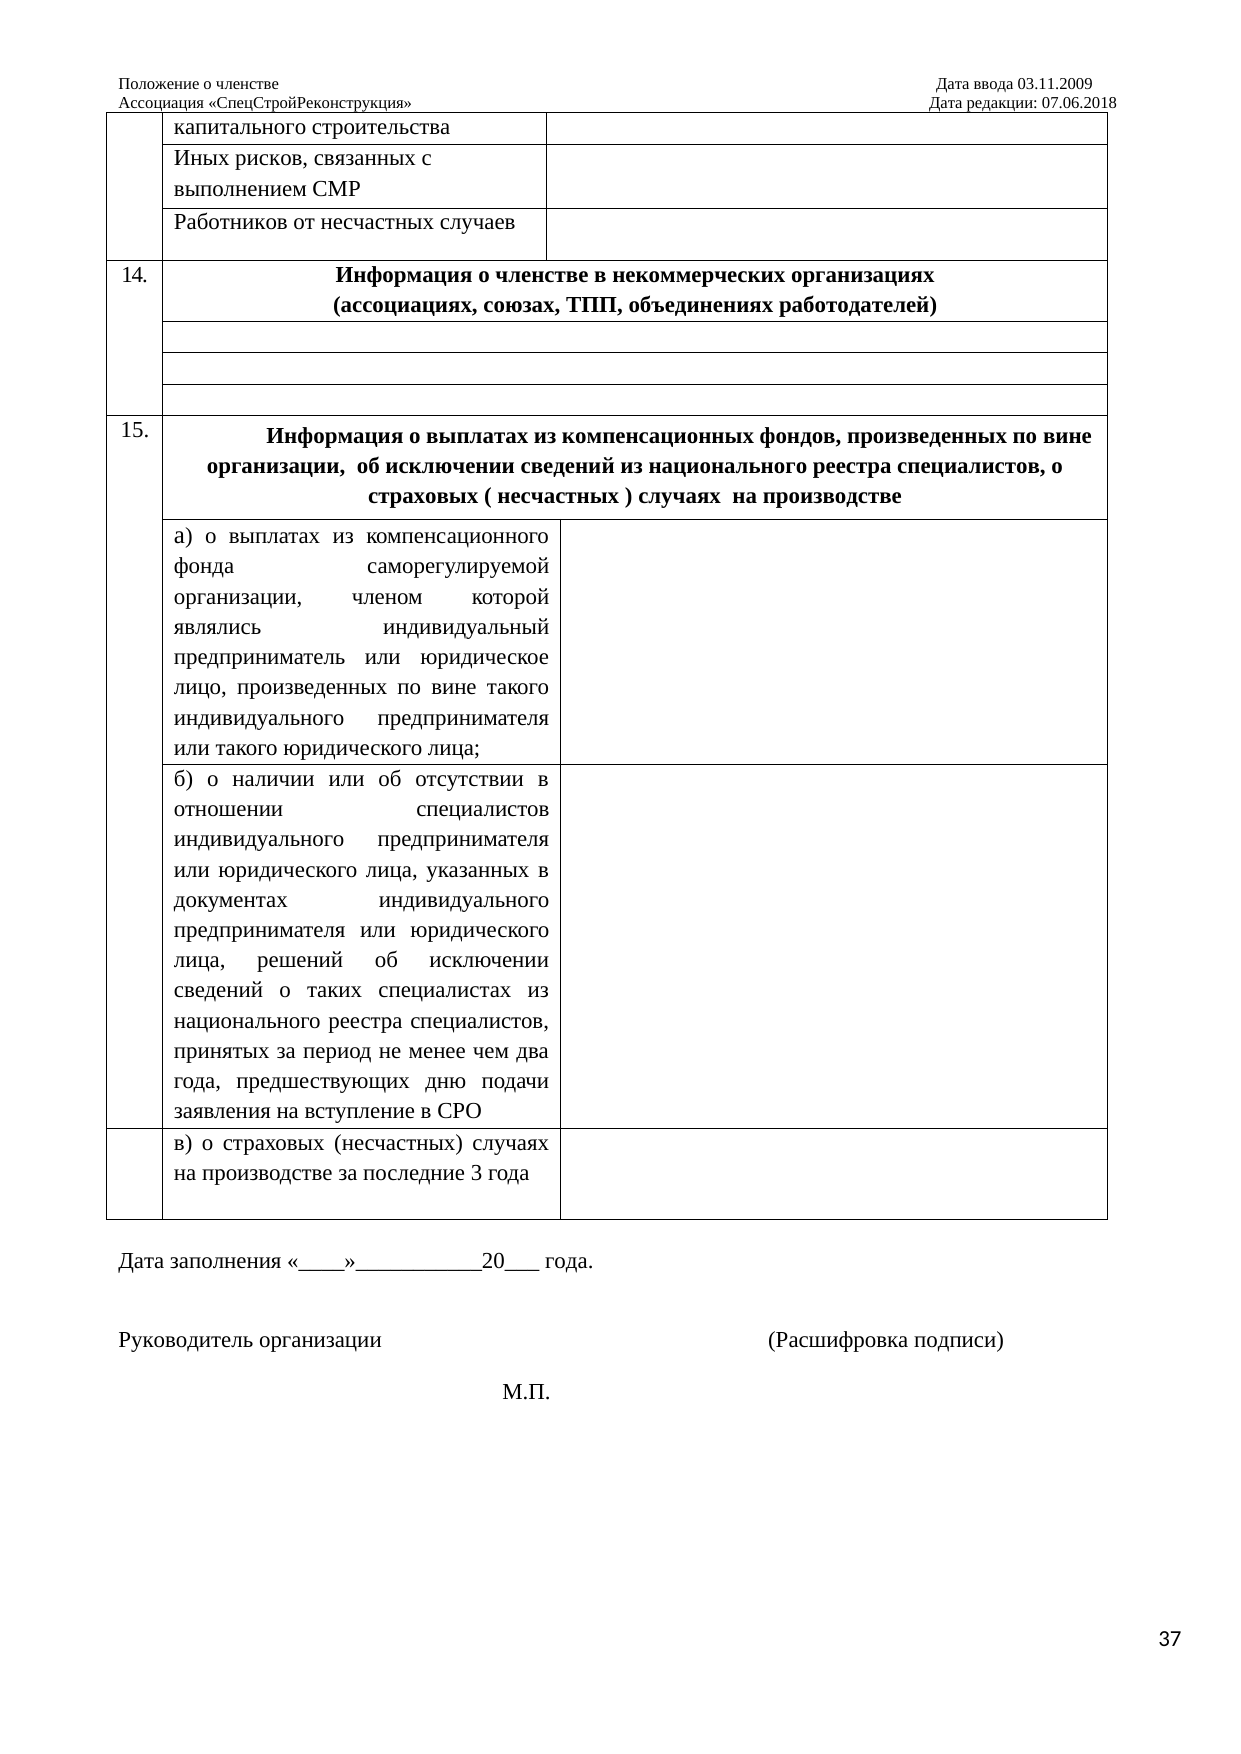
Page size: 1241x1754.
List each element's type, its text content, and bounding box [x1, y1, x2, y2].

table_cell в) о страховых (несчастных) случаях на производстве за последние 3 года [163, 1129, 560, 1219]
table_cell [547, 209, 1107, 259]
table_cell а) о выплатах из компенсационного фонда саморегулируемой организации, членом которой являлись индивидуальный предприниматель или юридическое лицо, произведенных по вине такого индивидуального предпринимателя или такого юридического лица; [163, 520, 560, 764]
table_cell [163, 322, 1107, 352]
table_cell [547, 145, 1107, 207]
table_cell [561, 1129, 1107, 1219]
table_cell [561, 520, 1107, 764]
text Руководитель организации (Расшифровка подписи) [118, 1326, 1181, 1352]
text М.П. [118, 1378, 1181, 1405]
table_cell Информация о выплатах из компенсационных фондов, произведенных по вине организации, об исключении сведений из национального реестра специалистов, о страховых ( несчастных ) случаях на производстве [163, 416, 1107, 519]
table_cell [163, 353, 1107, 383]
table_cell 14. [107, 261, 162, 415]
table_cell [107, 1129, 162, 1219]
table_cell [547, 113, 1107, 143]
table_cell [163, 385, 1107, 415]
table_cell 15. [107, 416, 162, 1128]
table_cell Работников от несчастных случаев [163, 209, 546, 259]
text Дата заполнения «____»___________20___ года. [118, 1247, 1181, 1273]
table_cell Иных рисков, связанных с выполнением СМР [163, 145, 546, 207]
table_cell б) о наличии или об отсутствии в отношении специалистов индивидуального предпринимателя или юридического лица, указанных в документах индивидуального предпринимателя или юридического лица, решений об исключении сведений о таких специалистах из национального реестра специалистов, принятых за период не менее чем два года, предшествующих дню подачи заявления на вступление в СРО [163, 765, 560, 1128]
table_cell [163, 113, 546, 143]
table_cell [561, 765, 1107, 1128]
table_cell Информация о членстве в некоммерческих организациях (ассоциациях, союзах, ТПП, объединениях работодателей) [163, 261, 1107, 321]
